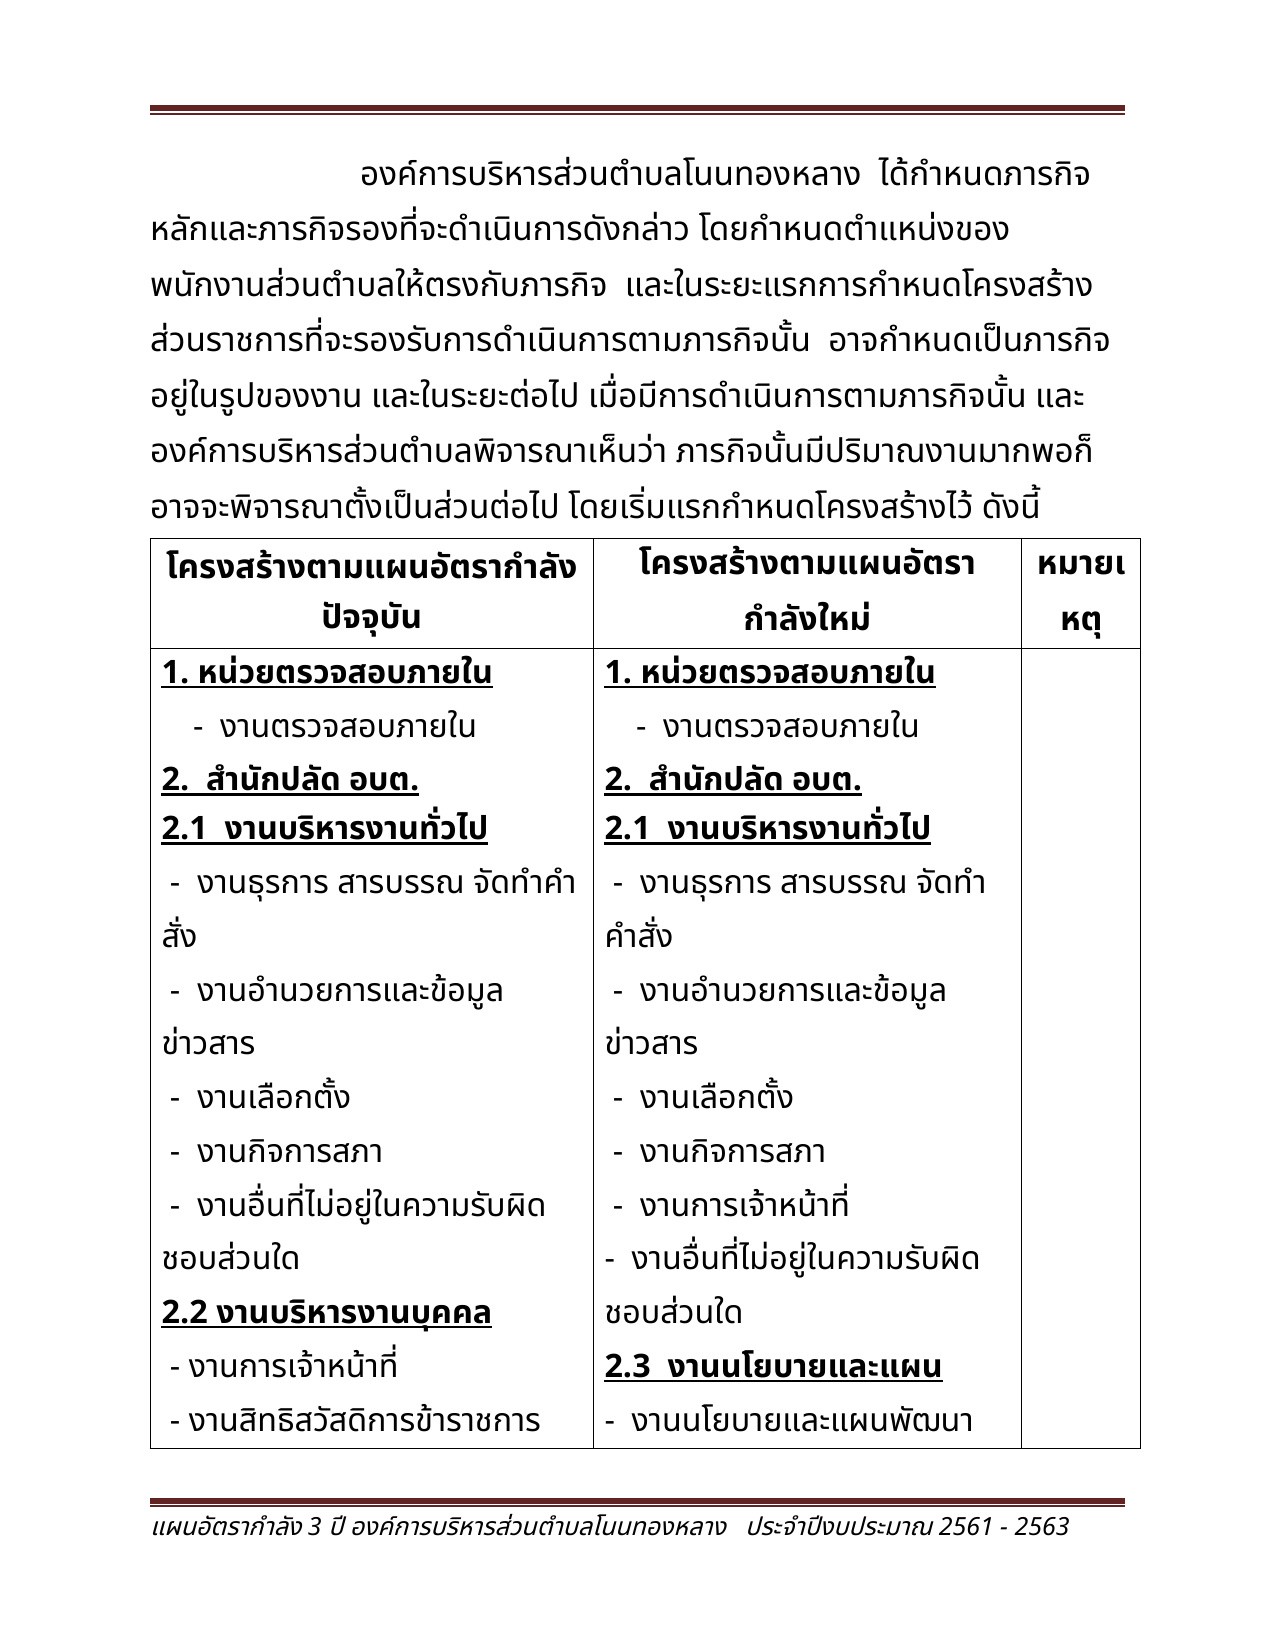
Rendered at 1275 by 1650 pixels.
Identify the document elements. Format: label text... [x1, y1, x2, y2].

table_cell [594, 649, 1021, 1448]
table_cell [151, 649, 593, 1448]
table_header โครงสร้างตามแผนอัตรากำลังใหม่ [594, 539, 1021, 648]
table_header โครงสร้างตามแผนอัตรากำลังปัจจุบัน [151, 539, 593, 648]
table_cell [1022, 649, 1140, 1448]
text องค์การบริหารส่วนตำบลโนนทองหลาง ได้กำหนดภารกิจหลักและภารกิจรองที่จะดำเนินการดังกล่าว โดยกำหนดตำแหน่งของพนักงานส่วนตำบลให้ตรงกับภารกิจ และในระยะแรกการกำหนดโครงสร้างส่วนราชการที่จะรองรับการดำเนินการตามภารกิจนั้น อาจกำหนดเป็นภารกิจอยู่ในรูปของงาน และในระยะต่อไป เมื่อมีการดำเนินการตามภารกิจนั้น และองค์การบริหารส่วนตำบลพิจารณาเห็นว่า ภารกิจนั้นมีปริมาณงานมากพอก็อาจจะพิจารณาตั้งเป็นส่วนต่อไป โดยเริ่มแรกกำหนดโครงสร้างไว้ ดังนี้ [150, 150, 1125, 533]
table_header หมายเหตุ [1022, 539, 1140, 648]
